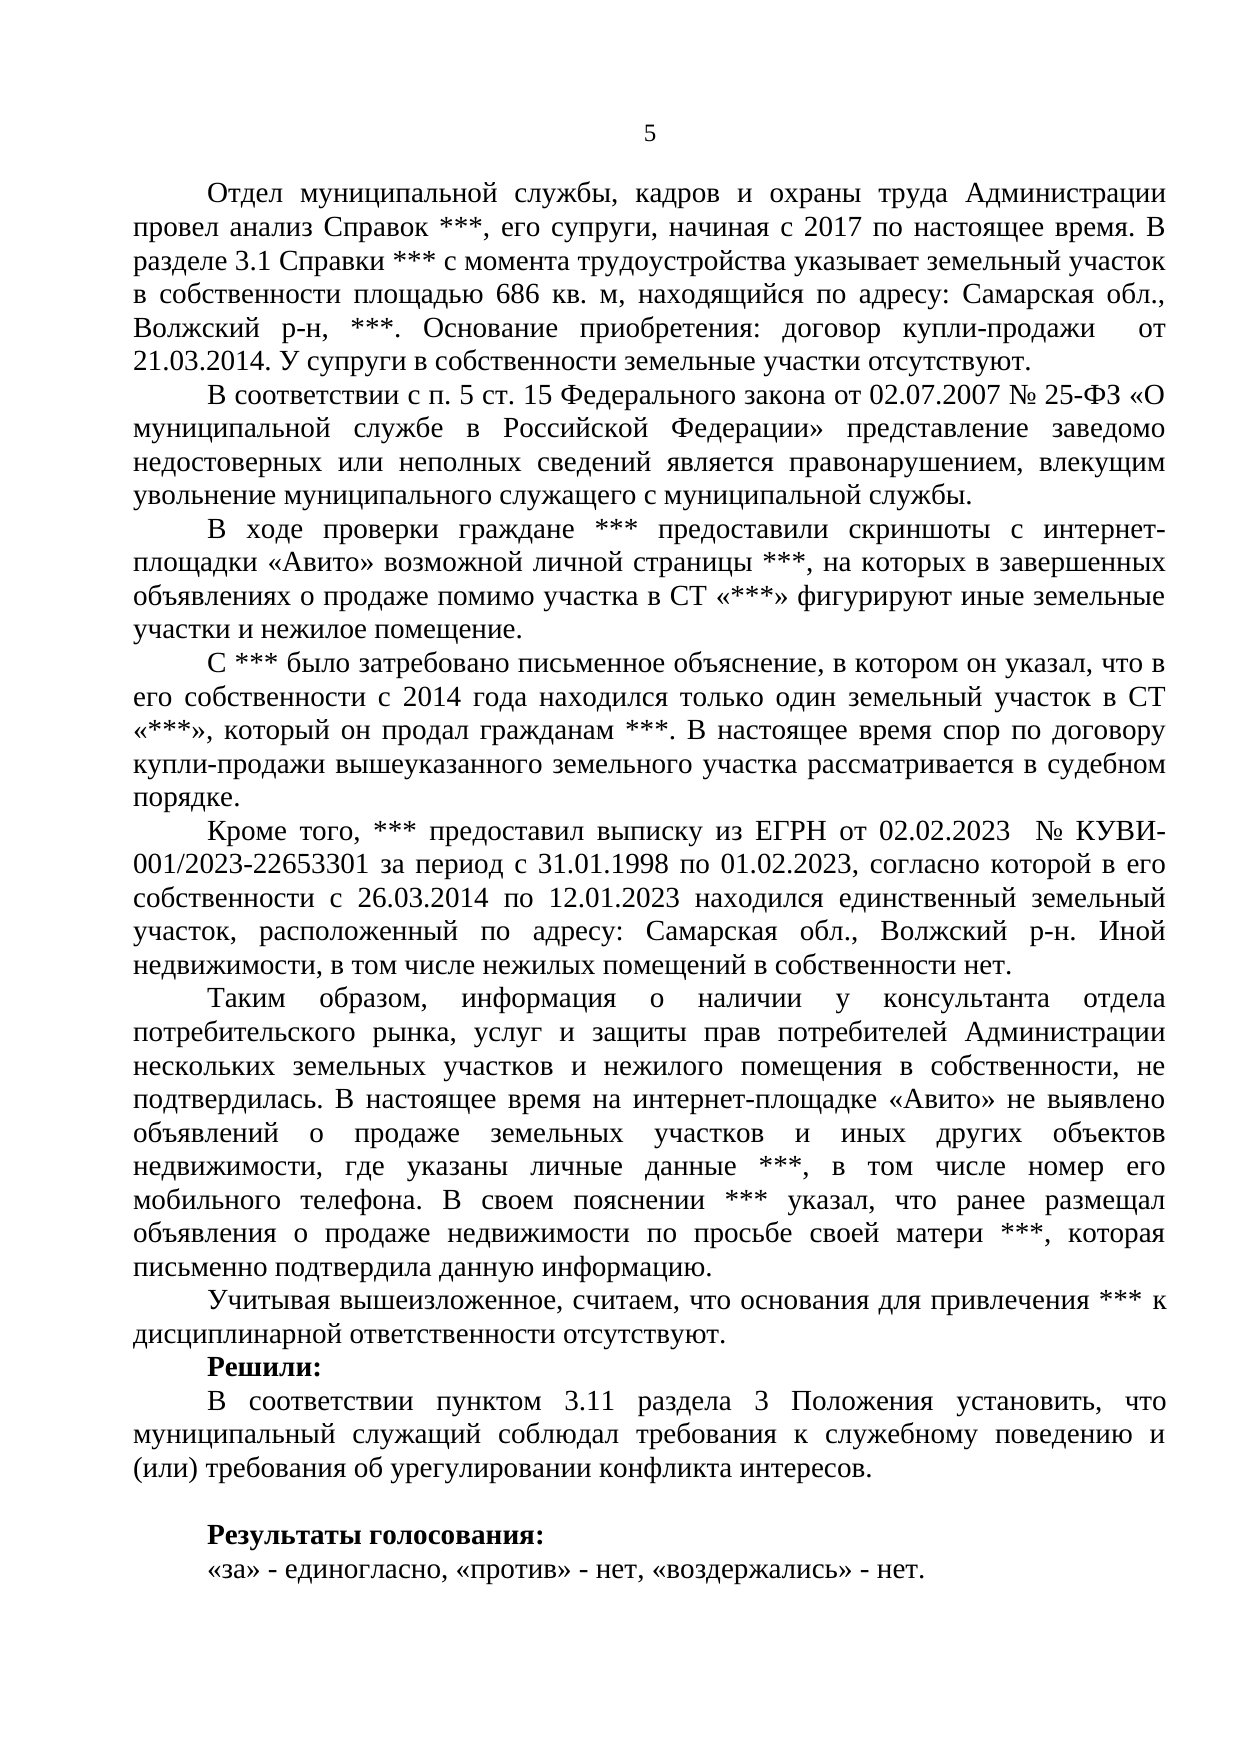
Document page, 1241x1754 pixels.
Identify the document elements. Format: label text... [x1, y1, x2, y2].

text С *** было затребовано письменное объяснение, в котором он указал, что в его собственности с 2014 года находился только один земельный участок в СТ «***», который он продал гражданам ***. В настоящее время спор по договору купли-продажи вышеуказанного земельного участка рассматривается в судебном порядке. [133, 645, 1167, 813]
list Решили: [133, 1349, 1167, 1383]
text В ходе проверки граждане *** предоставили скриншоты с интернет-площадки «Авито» возможной личной страницы ***, на которых в завершенных объявлениях о продаже помимо участка в СТ «***» фигурируют иные земельные участки и нежилое помещение. [133, 511, 1167, 645]
text Таким образом, информация о наличии у консультанта отдела потребительского рынка, услуг и защиты прав потребителей Администрации нескольких земельных участков и нежилого помещения в собственности, не подтвердилась. В настоящее время на интернет-площадке «Авито» не выявлено объявлений о продаже земельных участков и иных других объектов недвижимости, где указаны личные данные ***, в том числе номер его мобильного телефона. В своем пояснении *** указал, что ранее размещал объявления о продаже недвижимости по просьбе своей матери ***, которая письменно подтвердила данную информацию. [133, 981, 1167, 1282]
text В соответствии с п. 5 ст. 15 Федерального закона от 02.07.2007 № 25-ФЗ «О муниципальной службе в Российской Федерации» представление заведомо недостоверных или неполных сведений является правонарушением, влекущим увольнение муниципального служащего с муниципальной службы. [133, 377, 1167, 511]
list «за» - единогласно, «против» - нет, «воздержались» - нет. [133, 1551, 1167, 1584]
list Результаты голосования: [133, 1517, 1167, 1551]
text Отдел муниципальной службы, кадров и охраны труда Администрации провел анализ Справок ***, его супруги, начиная с 2017 по настоящее время. В разделе 3.1 Справки *** с момента трудоустройства указывает земельный участок в собственности площадью 686 кв. м, находящийся по адресу: Самарская обл., Волжский р-н, ***. Основание приобретения: договор купли-продажи от 21.03.2014. У супруги в собственности земельные участки отсутствуют. [133, 176, 1167, 377]
text Кроме того, *** предоставил выписку из ЕГРН от 02.02.2023 № КУВИ-001/2023-22653301 за период с 31.01.1998 по 01.02.2023, согласно которой в его собственности с 26.03.2014 по 12.01.2023 находился единственный земельный участок, расположенный по адресу: Самарская обл., Волжский р-н. Иной недвижимости, в том числе нежилых помещений в собственности нет. [133, 813, 1167, 981]
text В соответствии пунктом 3.11 раздела 3 Положения установить, что муниципальный служащий соблюдал требования к служебному поведению и (или) требования об урегулировании конфликта интересов. [133, 1383, 1167, 1484]
text Учитывая вышеизложенное, считаем, что основания для привлечения *** к дисциплинарной ответственности отсутствуют. [133, 1282, 1167, 1349]
